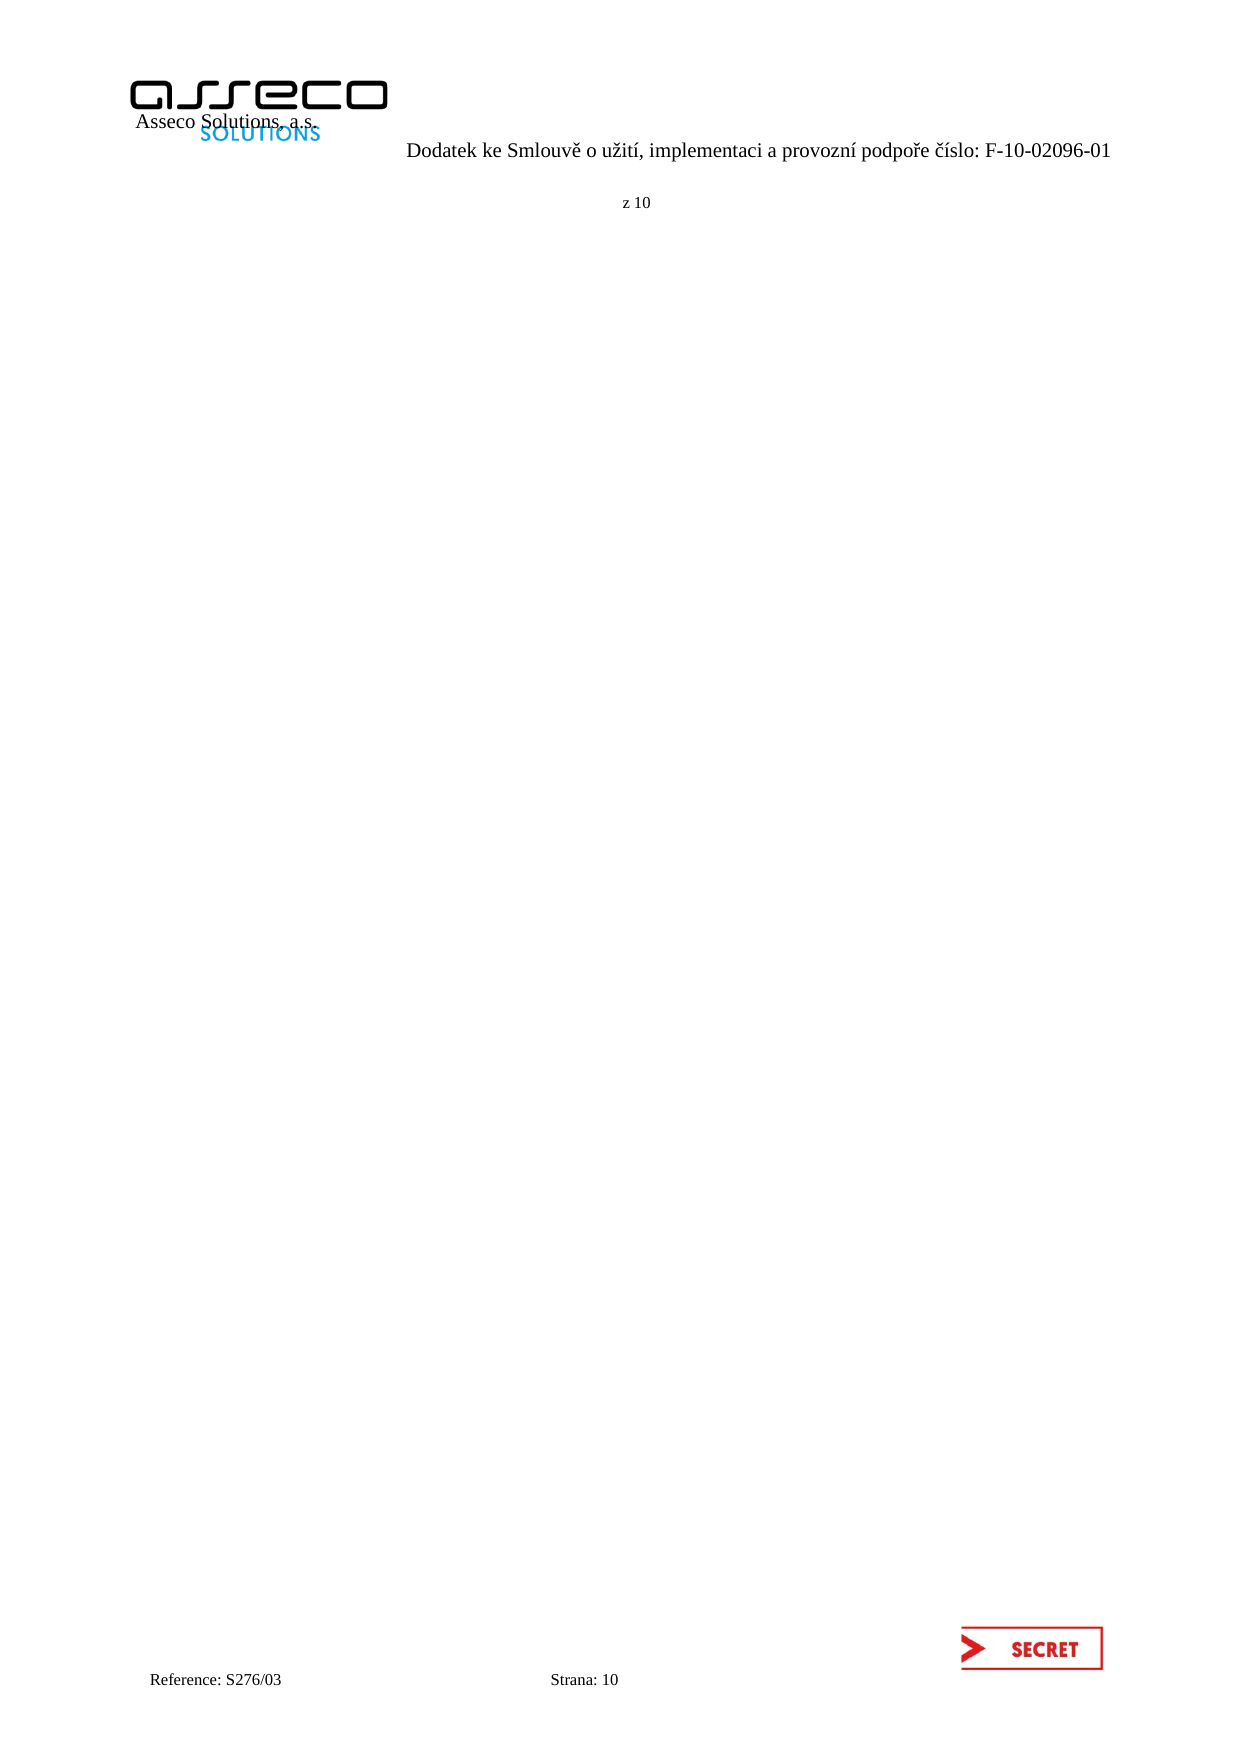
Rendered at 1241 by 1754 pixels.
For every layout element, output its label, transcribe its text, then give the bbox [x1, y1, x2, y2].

picture [298, 133, 303, 141]
picture [252, 127, 260, 141]
text z 10 [215, 193, 1054, 212]
picture [289, 128, 294, 141]
picture [273, 128, 279, 141]
picture [216, 128, 225, 138]
picture [961, 1618, 1111, 1679]
picture [279, 128, 288, 138]
picture [307, 128, 316, 141]
picture [130, 80, 388, 141]
